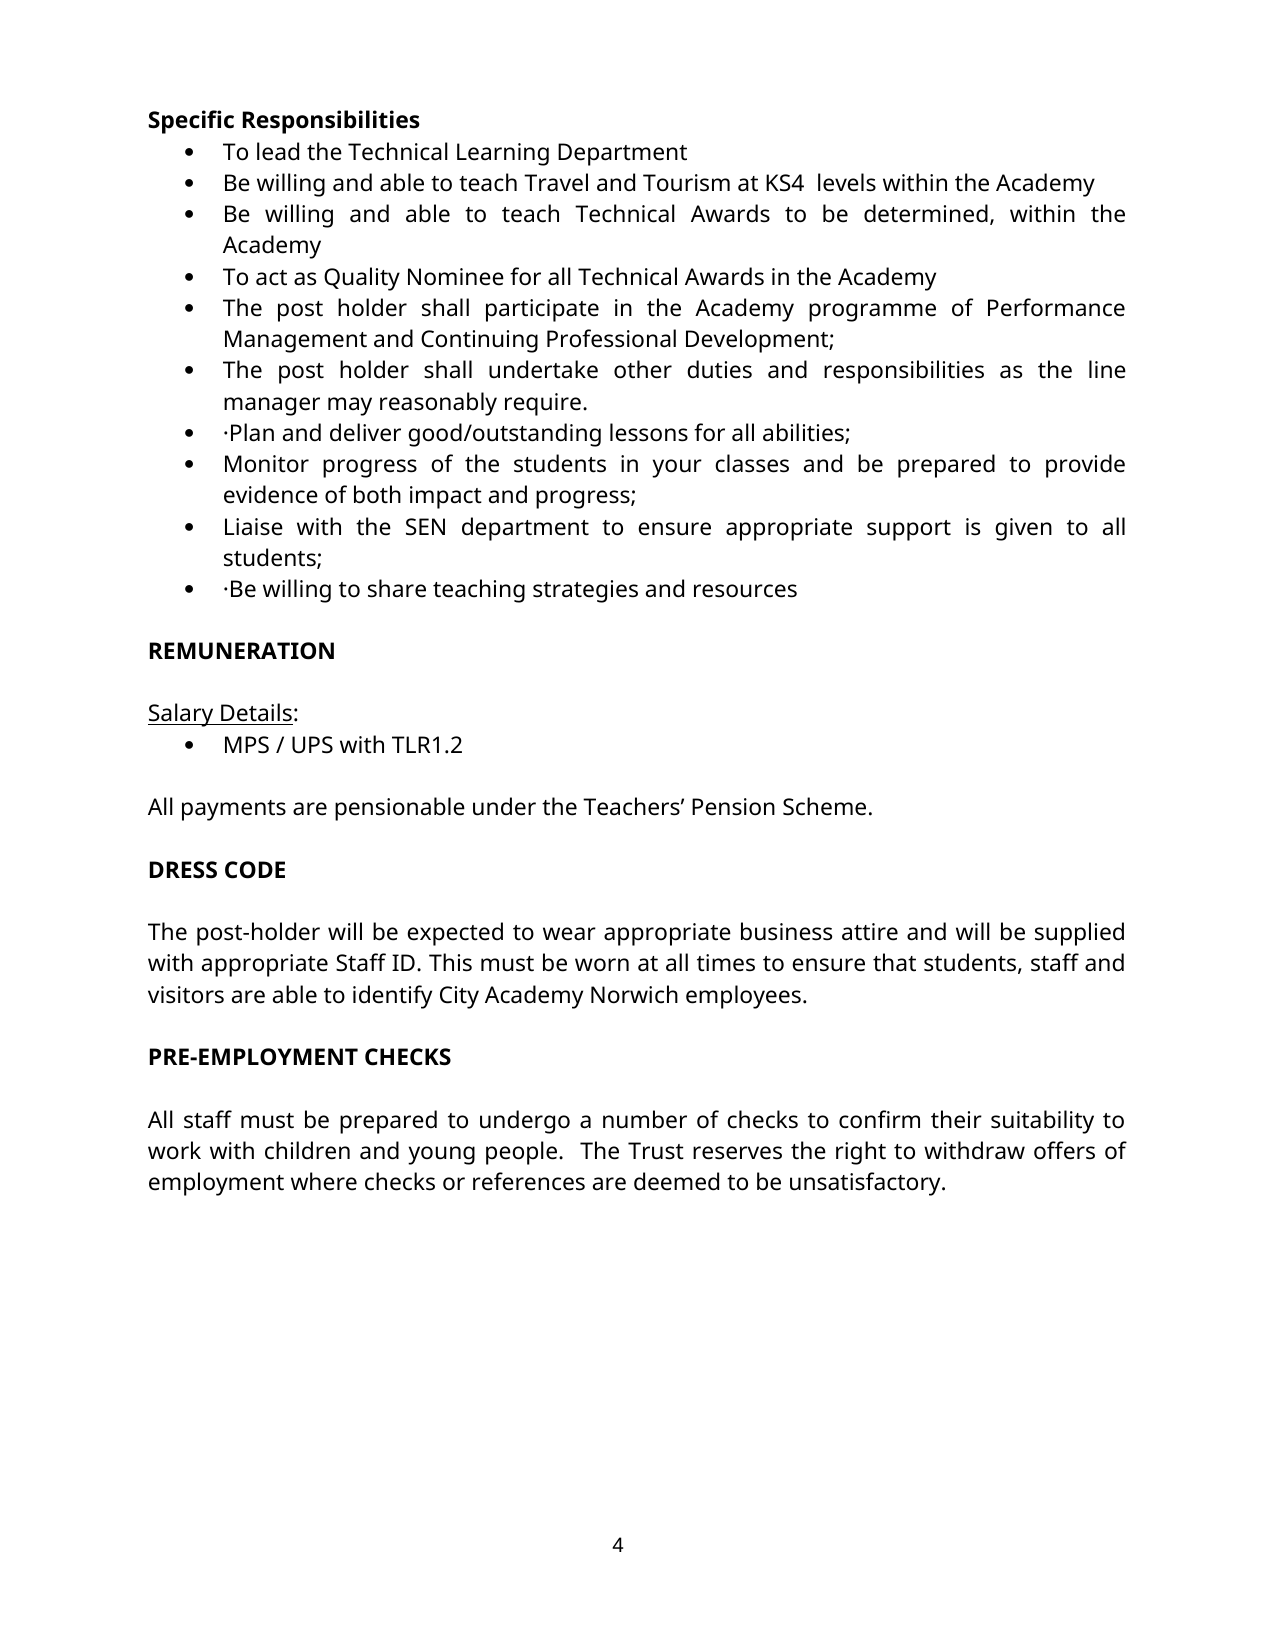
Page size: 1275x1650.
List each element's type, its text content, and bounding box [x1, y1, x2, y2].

text All payments are pensionable under the Teachers’ Pension Scheme. [148, 791, 1127, 822]
list To lead the Technical Learning Department [185, 136, 1127, 167]
list MPS / UPS with TLR1.2 [185, 729, 1127, 760]
text The post-holder will be expected to wear appropriate business attire and will be supplied with appropriate Staff ID. This must be worn at all times to ensure that students, staff and visitors are able to identify City Academy Norwich employees. [148, 916, 1127, 1010]
list Be willing and able to teach Travel and Tourism at KS4 levels within the Academy [185, 167, 1127, 198]
list Liaise with the SEN department to ensure appropriate support is given to all students; [185, 511, 1127, 573]
text DRESS CODE [148, 854, 1127, 885]
text PRE-EMPLOYMENT CHECKS [148, 1041, 1127, 1072]
list Be willing and able to teach Technical Awards to be determined, within the Academy [185, 198, 1127, 261]
list ·Plan and deliver good/outstanding lessons for all abilities; [185, 417, 1127, 448]
list The post holder shall undertake other duties and responsibilities as the line manager may reasonably require. [185, 354, 1127, 417]
text All staff must be prepared to undergo a number of checks to confirm their suitability to work with children and young people. The Trust reserves the right to withdraw offers of employment where checks or references are deemed to be unsatisfactory. [148, 1104, 1127, 1197]
text REMUNERATION [148, 635, 1127, 666]
list ·Be willing to share teaching strategies and resources [185, 573, 1127, 604]
list Monitor progress of the students in your classes and be prepared to provide evidence of both impact and progress; [185, 448, 1127, 511]
list To act as Quality Nominee for all Technical Awards in the Academy [185, 261, 1127, 292]
text Specific Responsibilities [148, 104, 1127, 136]
list The post holder shall participate in the Academy programme of Performance Management and Continuing Professional Development; [185, 292, 1127, 354]
text Salary Details: [148, 697, 1127, 729]
